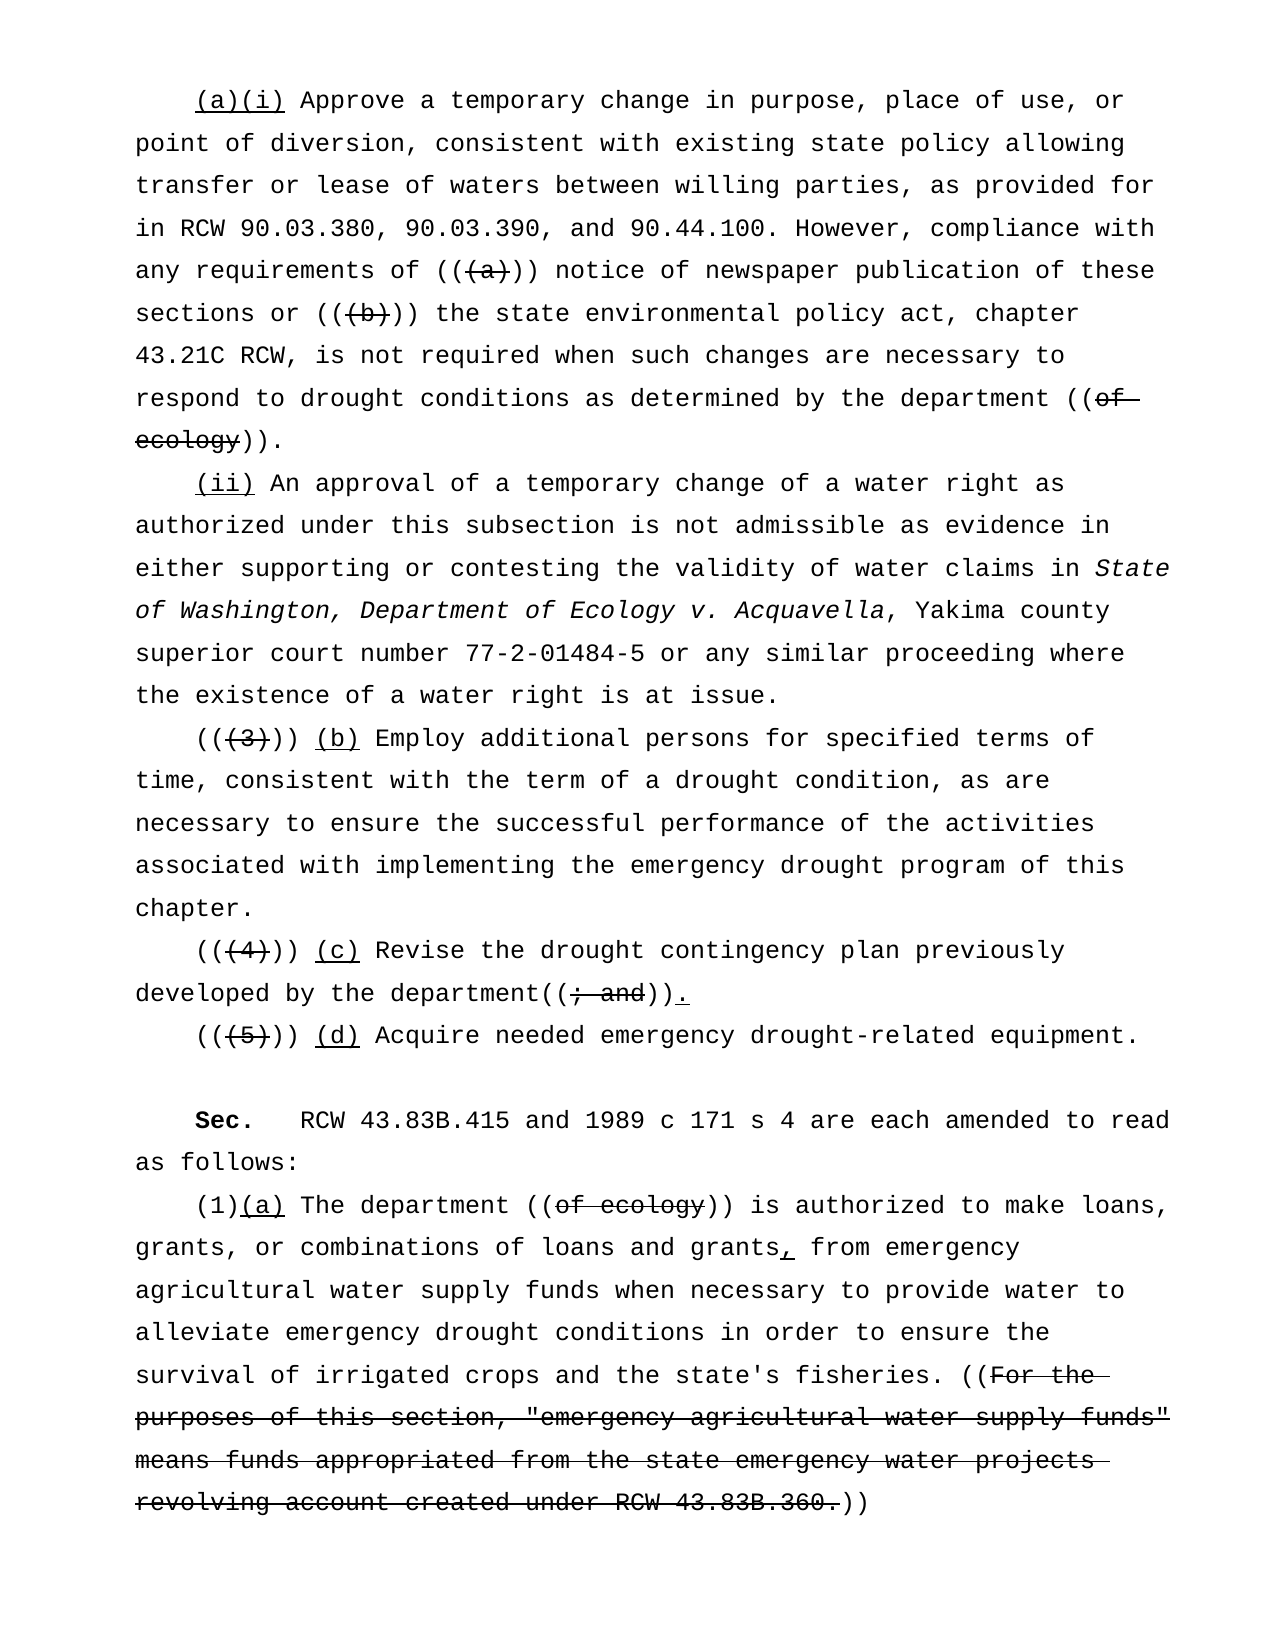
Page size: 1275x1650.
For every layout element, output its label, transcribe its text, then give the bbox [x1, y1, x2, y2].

text Sec. RCW 43.83B.415 and 1989 c 171 s 4 are each amended to read as follows: [135, 1094, 1170, 1179]
text (((5))) (d) Acquire needed emergency drought-related equipment. [135, 1010, 1170, 1052]
text (1)(a) The department ((of ecology)) is authorized to make loans, grants, or combinations of loans and grants, from emergency agricultural water supply funds when necessary to provide water to alleviate emergency drought conditions in order to ensure the survival of irrigated crops and the state's fisheries. ((For the purposes of this section, "emergency agricultural water supply funds" means funds appropriated from the state emergency water projects revolving account created under RCW 43.83B.360.)) [135, 1420, 1170, 1519]
text (a)(i) Approve a temporary change in purpose, place of use, or point of diversion, consistent with existing state policy allowing transfer or lease of waters between willing parties, as provided for in RCW 90.03.380, 90.03.390, and 90.44.100. However, compliance with any requirements of (((a))) notice of newspaper publication of these sections or (((b))) the state environmental policy act, chapter 43.21C RCW, is not required when such changes are necessary to respond to drought conditions as determined by the department ((of ecology)). [135, 75, 1170, 457]
text (1)(a) The department ((of ecology)) is authorized to make loans, grants, or combinations of loans and grants, from emergency agricultural water supply funds when necessary to provide water to alleviate emergency drought conditions in order to ensure the survival of irrigated crops and the state's fisheries. ((For the purposes of this section, "emergency agricultural water supply funds" means funds appropriated from the state emergency water projects revolving account created under RCW 43.83B.360.)) [135, 1179, 1170, 1418]
text (((3))) (b) Employ additional persons for specified terms of time, consistent with the term of a drought condition, as are necessary to ensure the successful performance of the activities associated with implementing the emergency drought program of this chapter. [135, 712, 1170, 925]
text (ii) An approval of a temporary change of a water right as authorized under this subsection is not admissible as evidence in either supporting or contesting the validity of water claims in State of Washington, Department of Ecology v. Acquavella, Yakima county superior court number 77-2-01484-5 or any similar proceeding where the existence of a water right is at issue. [135, 457, 1170, 712]
text (((4))) (c) Revise the drought contingency plan previously developed by the department((; and)). [135, 925, 1170, 1010]
